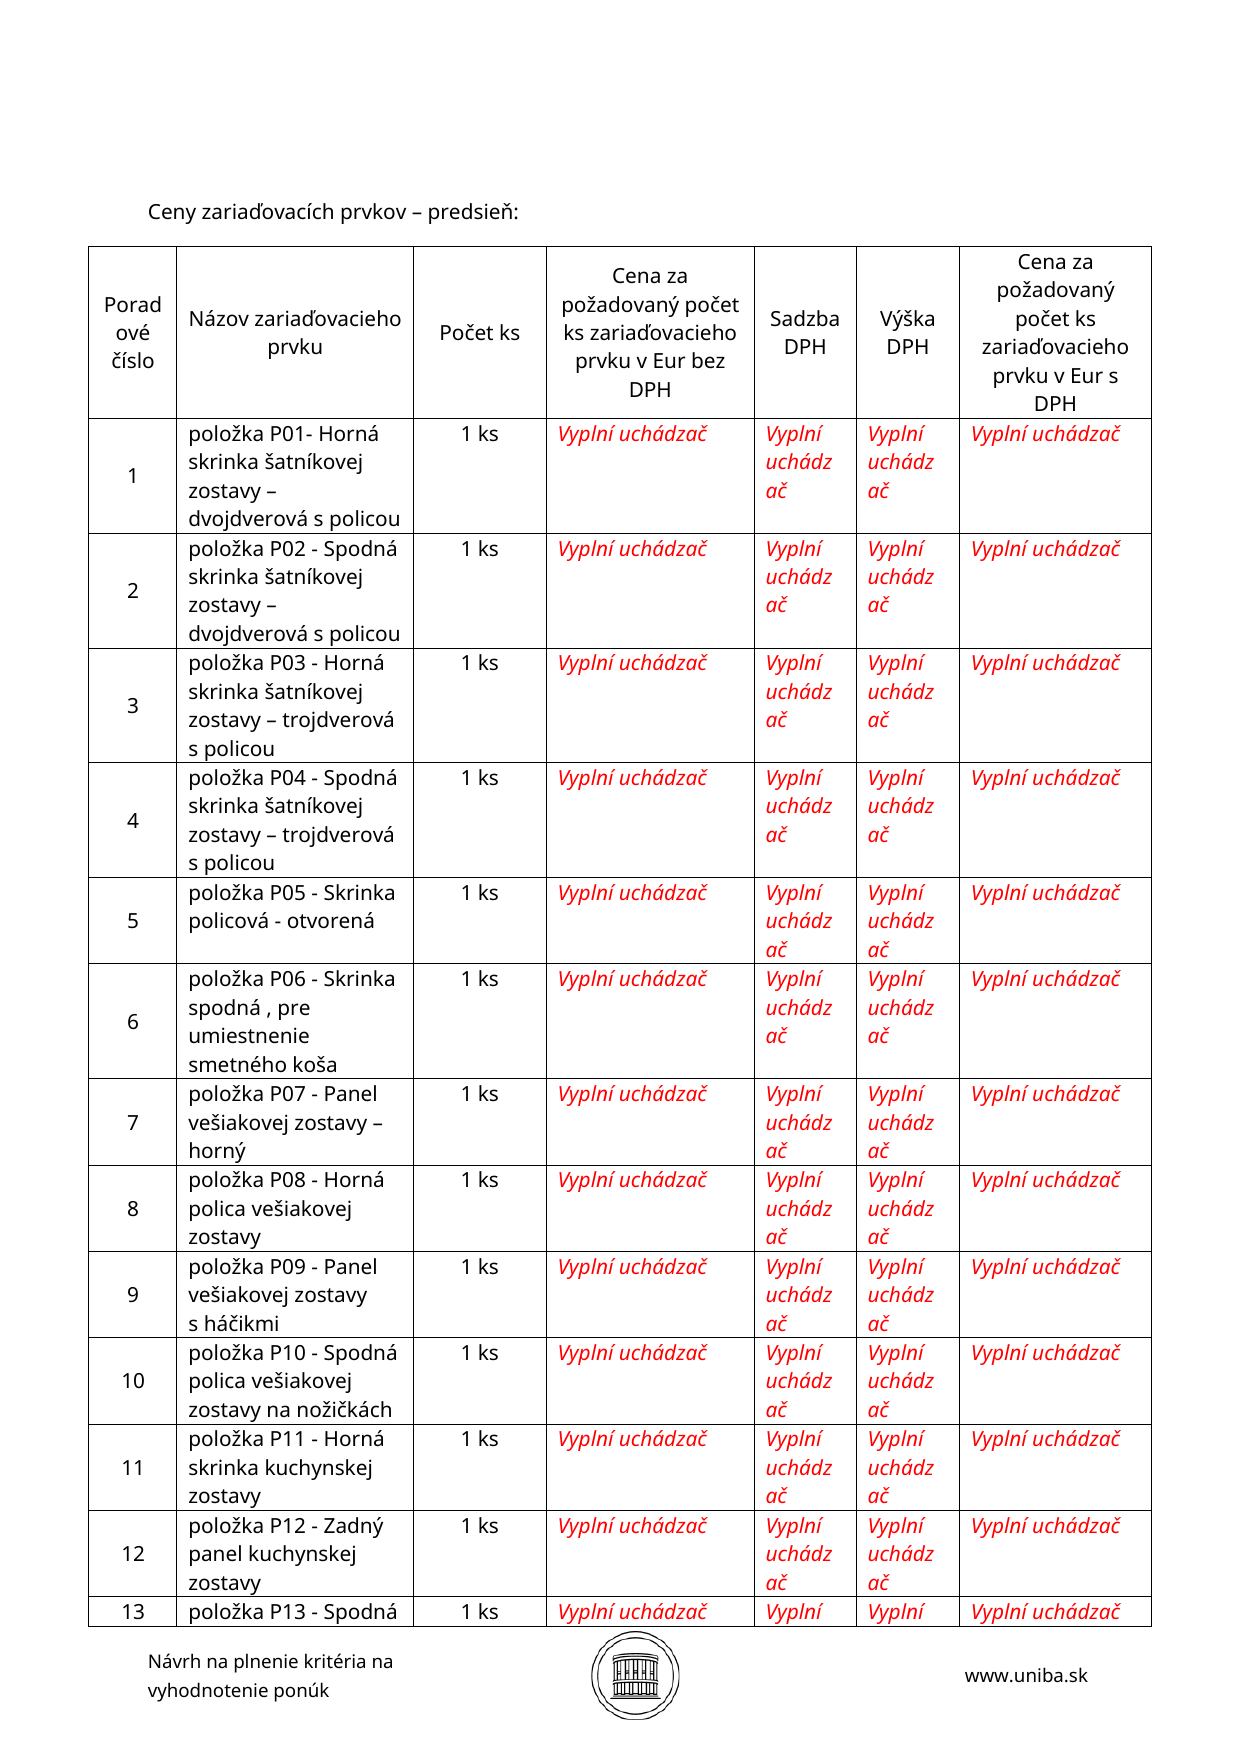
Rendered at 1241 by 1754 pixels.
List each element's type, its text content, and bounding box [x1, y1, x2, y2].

table_cell 1 ks [414, 964, 546, 1078]
table_header Názov zariaďovacieho prvku [177, 247, 413, 418]
table_cell 1 ks [414, 1079, 546, 1164]
table_header Poradové číslo [89, 247, 176, 418]
table_cell Vyplní uchádzač [755, 534, 856, 647]
table_cell 2 [89, 534, 176, 647]
table_cell Vyplní uchádzač [547, 878, 754, 963]
table_cell Vyplní uchádzač [755, 1166, 856, 1251]
table_cell Vyplní uchádzač [547, 1425, 754, 1510]
table_cell položka P04 - Spodná skrinka šatníkovej zostavy – trojdverová s policou [177, 763, 413, 877]
table_cell 1 ks [414, 1597, 546, 1626]
table_cell Vyplní uchádzač [547, 763, 754, 877]
table_cell Vyplní uchádzač [960, 1597, 1151, 1626]
table_cell položka P09 - Panel vešiakovej zostavy s háčikmi [177, 1252, 413, 1337]
table_cell Vyplní uchádzač [755, 419, 856, 533]
table_cell položka P01- Horná skrinka šatníkovej zostavy – dvojdverová s policou [177, 419, 413, 533]
table_cell Vyplní uchádzač [857, 1079, 959, 1164]
table_cell Vyplní uchádzač [755, 1338, 856, 1423]
table_cell 1 ks [414, 878, 546, 963]
table_cell Vyplní uchádzač [857, 649, 959, 762]
table_cell Vyplní uchádzač [960, 964, 1151, 1078]
table_cell Vyplní uchádzač [857, 1338, 959, 1423]
table_cell položka P07 - Panel vešiakovej zostavy – horný [177, 1079, 413, 1164]
table_cell Vyplní uchádzač [857, 534, 959, 647]
table_cell Vyplní uchádzač [547, 1338, 754, 1423]
table_cell Vyplní uchádzač [547, 1597, 754, 1626]
table_cell Vyplní uchádzač [547, 419, 754, 533]
table_cell 9 [89, 1252, 176, 1337]
table_cell 1 ks [414, 1511, 546, 1596]
table_cell Vyplní uchádzač [755, 878, 856, 963]
table_cell Vyplní uchádzač [960, 763, 1151, 877]
table_cell Vyplní uchádzač [960, 1079, 1151, 1164]
table_cell Vyplní uchádzač [755, 649, 856, 762]
table_cell 10 [89, 1338, 176, 1423]
table_header Počet ks [414, 247, 546, 418]
table_cell 3 [89, 649, 176, 762]
table_cell Vyplní uchádzač [547, 534, 754, 647]
table_cell Vyplní uchádzač [960, 878, 1151, 963]
table_cell Vyplní uchádzač [755, 1252, 856, 1337]
table_cell Vyplní uchádzač [547, 1511, 754, 1596]
table_cell 1 [89, 419, 176, 533]
table_cell položka P10 - Spodná polica vešiakovej zostavy na nožičkách [177, 1338, 413, 1423]
table_cell Vyplní uchádzač [960, 419, 1151, 533]
table_cell Vyplní uchádzač [960, 1166, 1151, 1251]
table_cell položka P03 - Horná skrinka šatníkovej zostavy – trojdverová s policou [177, 649, 413, 762]
table_cell položka P12 - Zadný panel kuchynskej zostavy [177, 1511, 413, 1596]
table_cell Vyplní uchádzač [755, 1597, 856, 1626]
table_cell Vyplní uchádzač [547, 1079, 754, 1164]
table_header Cena za požadovaný počet ks zariaďovacieho prvku v Eur bez DPH [547, 247, 754, 418]
table_cell 6 [89, 964, 176, 1078]
table_cell Vyplní uchádzač [755, 1079, 856, 1164]
table_cell Vyplní uchádzač [755, 1511, 856, 1596]
table_cell Vyplní uchádzač [755, 1425, 856, 1510]
table_cell položka P06 - Skrinka spodná , pre umiestnenie smetného koša [177, 964, 413, 1078]
table_cell 13 [89, 1597, 176, 1626]
table_cell Vyplní uchádzač [547, 964, 754, 1078]
table_cell Vyplní uchádzač [857, 419, 959, 533]
table_cell položka P08 - Horná polica vešiakovej zostavy [177, 1166, 413, 1251]
table_cell Vyplní uchádzač [547, 1252, 754, 1337]
table_cell Vyplní uchádzač [755, 964, 856, 1078]
table_cell Vyplní uchádzač [755, 763, 856, 877]
picture [591, 1631, 680, 1720]
table_cell Vyplní uchádzač [857, 964, 959, 1078]
table_cell Vyplní uchádzač [960, 649, 1151, 762]
table_cell Vyplní uchádzač [857, 1252, 959, 1337]
table_cell Vyplní uchádzač [857, 1425, 959, 1510]
table_cell Vyplní uchádzač [857, 1511, 959, 1596]
table_cell Vyplní uchádzač [960, 1425, 1151, 1510]
table_cell 1 ks [414, 1425, 546, 1510]
table_cell 7 [89, 1079, 176, 1164]
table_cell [177, 1597, 413, 1626]
table_cell Vyplní uchádzač [857, 763, 959, 877]
table_cell Vyplní uchádzač [960, 1338, 1151, 1423]
table_cell 1 ks [414, 1252, 546, 1337]
table_cell Vyplní uchádzač [857, 1597, 959, 1626]
table_cell 11 [89, 1425, 176, 1510]
table_cell 12 [89, 1511, 176, 1596]
table_cell položka P02 - Spodná skrinka šatníkovej zostavy – dvojdverová s policou [177, 534, 413, 647]
table_cell Vyplní uchádzač [960, 1511, 1151, 1596]
table_cell 1 ks [414, 1166, 546, 1251]
table_header Sadzba DPH [755, 247, 856, 418]
table_cell 1 ks [414, 534, 546, 647]
table_cell Vyplní uchádzač [960, 1252, 1151, 1337]
list Ceny zariaďovacích prvkov – predsieň: [148, 197, 1093, 225]
table_cell Vyplní uchádzač [857, 878, 959, 963]
table_header Cena za požadovaný počet ks zariaďovacieho prvku v Eur s DPH [960, 247, 1151, 418]
table_cell 5 [89, 878, 176, 963]
table_cell 1 ks [414, 763, 546, 877]
table_cell 8 [89, 1166, 176, 1251]
table_cell Vyplní uchádzač [857, 1166, 959, 1251]
table_cell 1 ks [414, 649, 546, 762]
table_cell Vyplní uchádzač [547, 649, 754, 762]
table_cell Vyplní uchádzač [547, 1166, 754, 1251]
table_cell položka P11 - Horná skrinka kuchynskej zostavy [177, 1425, 413, 1510]
table_cell položka P05 - Skrinka policová - otvorená [177, 878, 413, 963]
table_cell 4 [89, 763, 176, 877]
table_cell Vyplní uchádzač [960, 534, 1151, 647]
table_cell 1 ks [414, 419, 546, 533]
table_header Výška DPH [857, 247, 959, 418]
table_cell 1 ks [414, 1338, 546, 1423]
